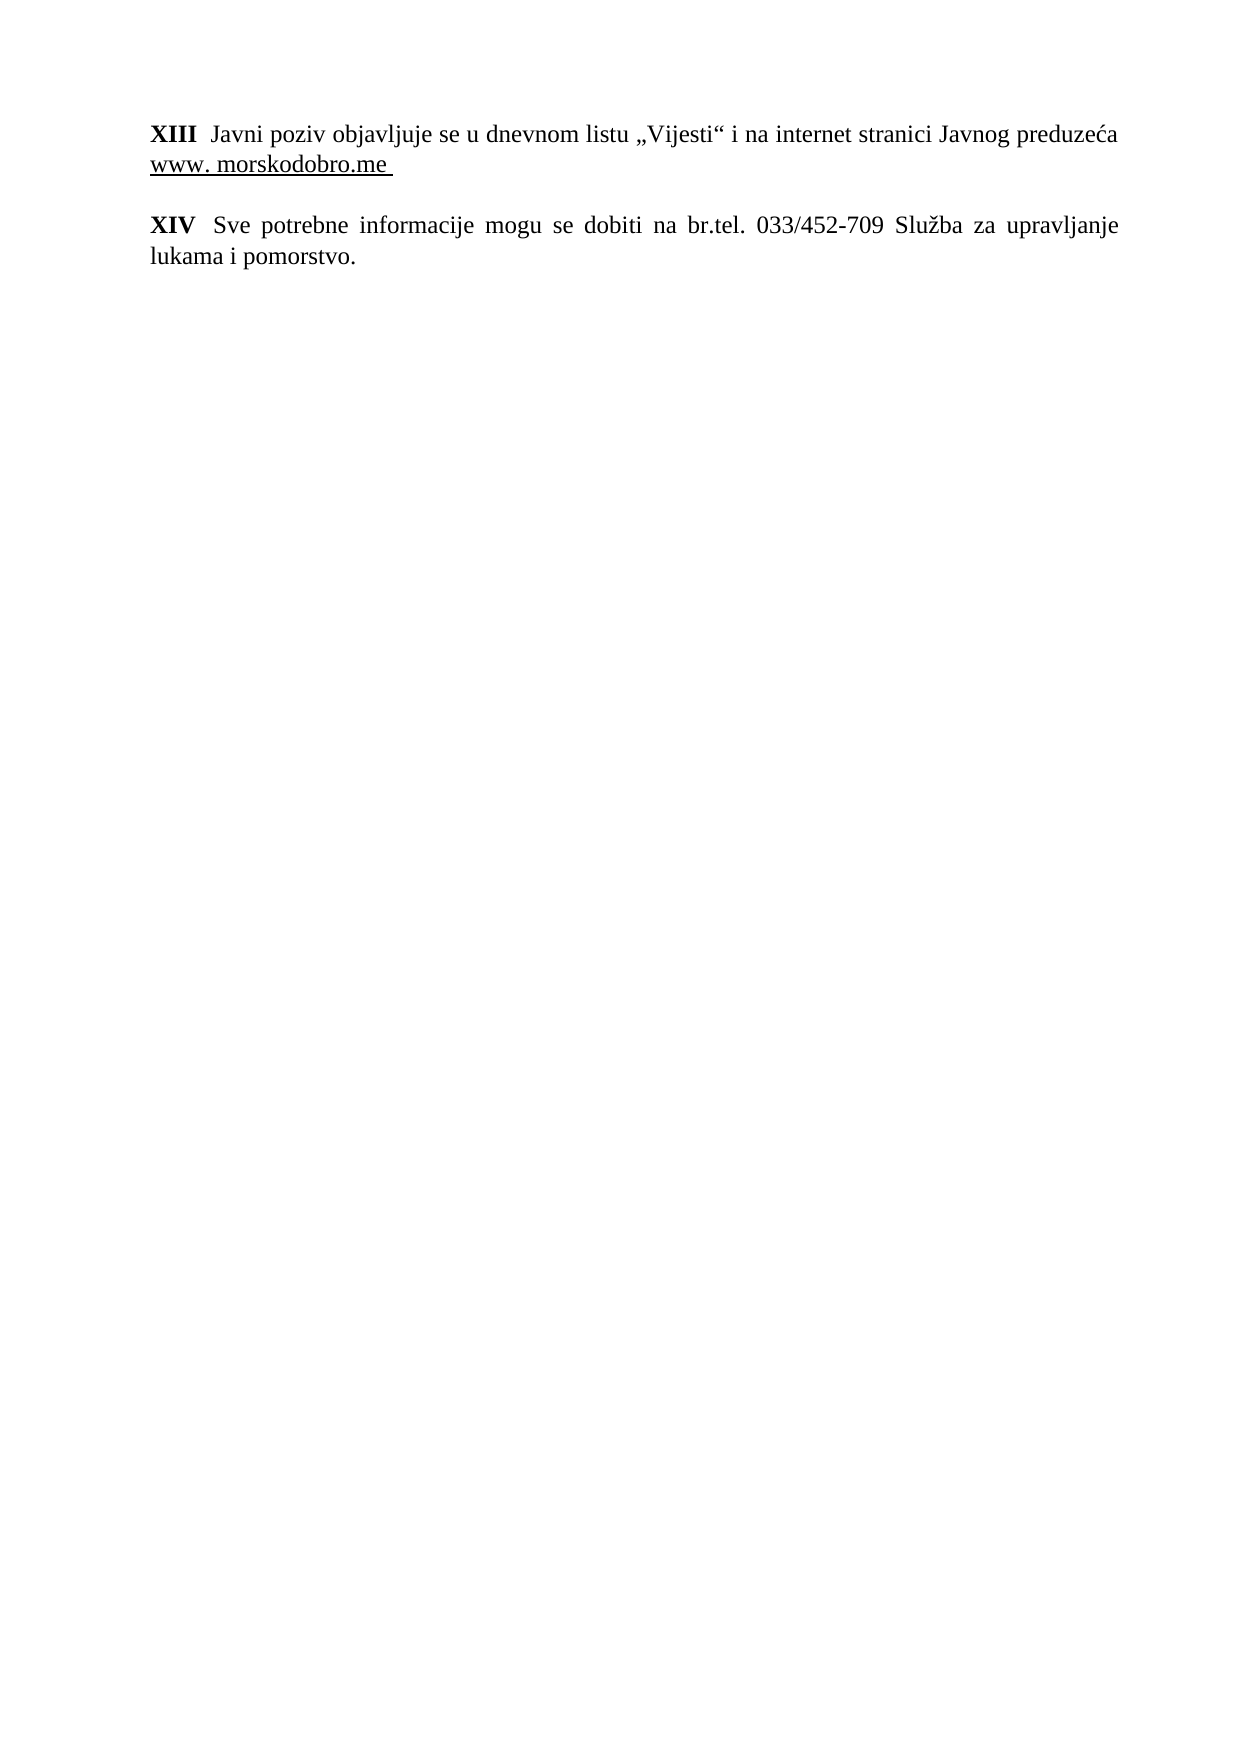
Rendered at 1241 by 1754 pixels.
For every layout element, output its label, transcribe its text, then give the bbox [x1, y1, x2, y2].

text XIV Sve potrebne informacije mogu se dobiti na br.tel. 033/452-709 Služba za upravljanje lukama i pomorstvo. [150, 210, 1120, 269]
text XIII Javni poziv objavljuje se u dnevnom listu „Vijesti“ i na internet stranici Javnog preduzeća www. morskodobro.me [150, 119, 1120, 178]
